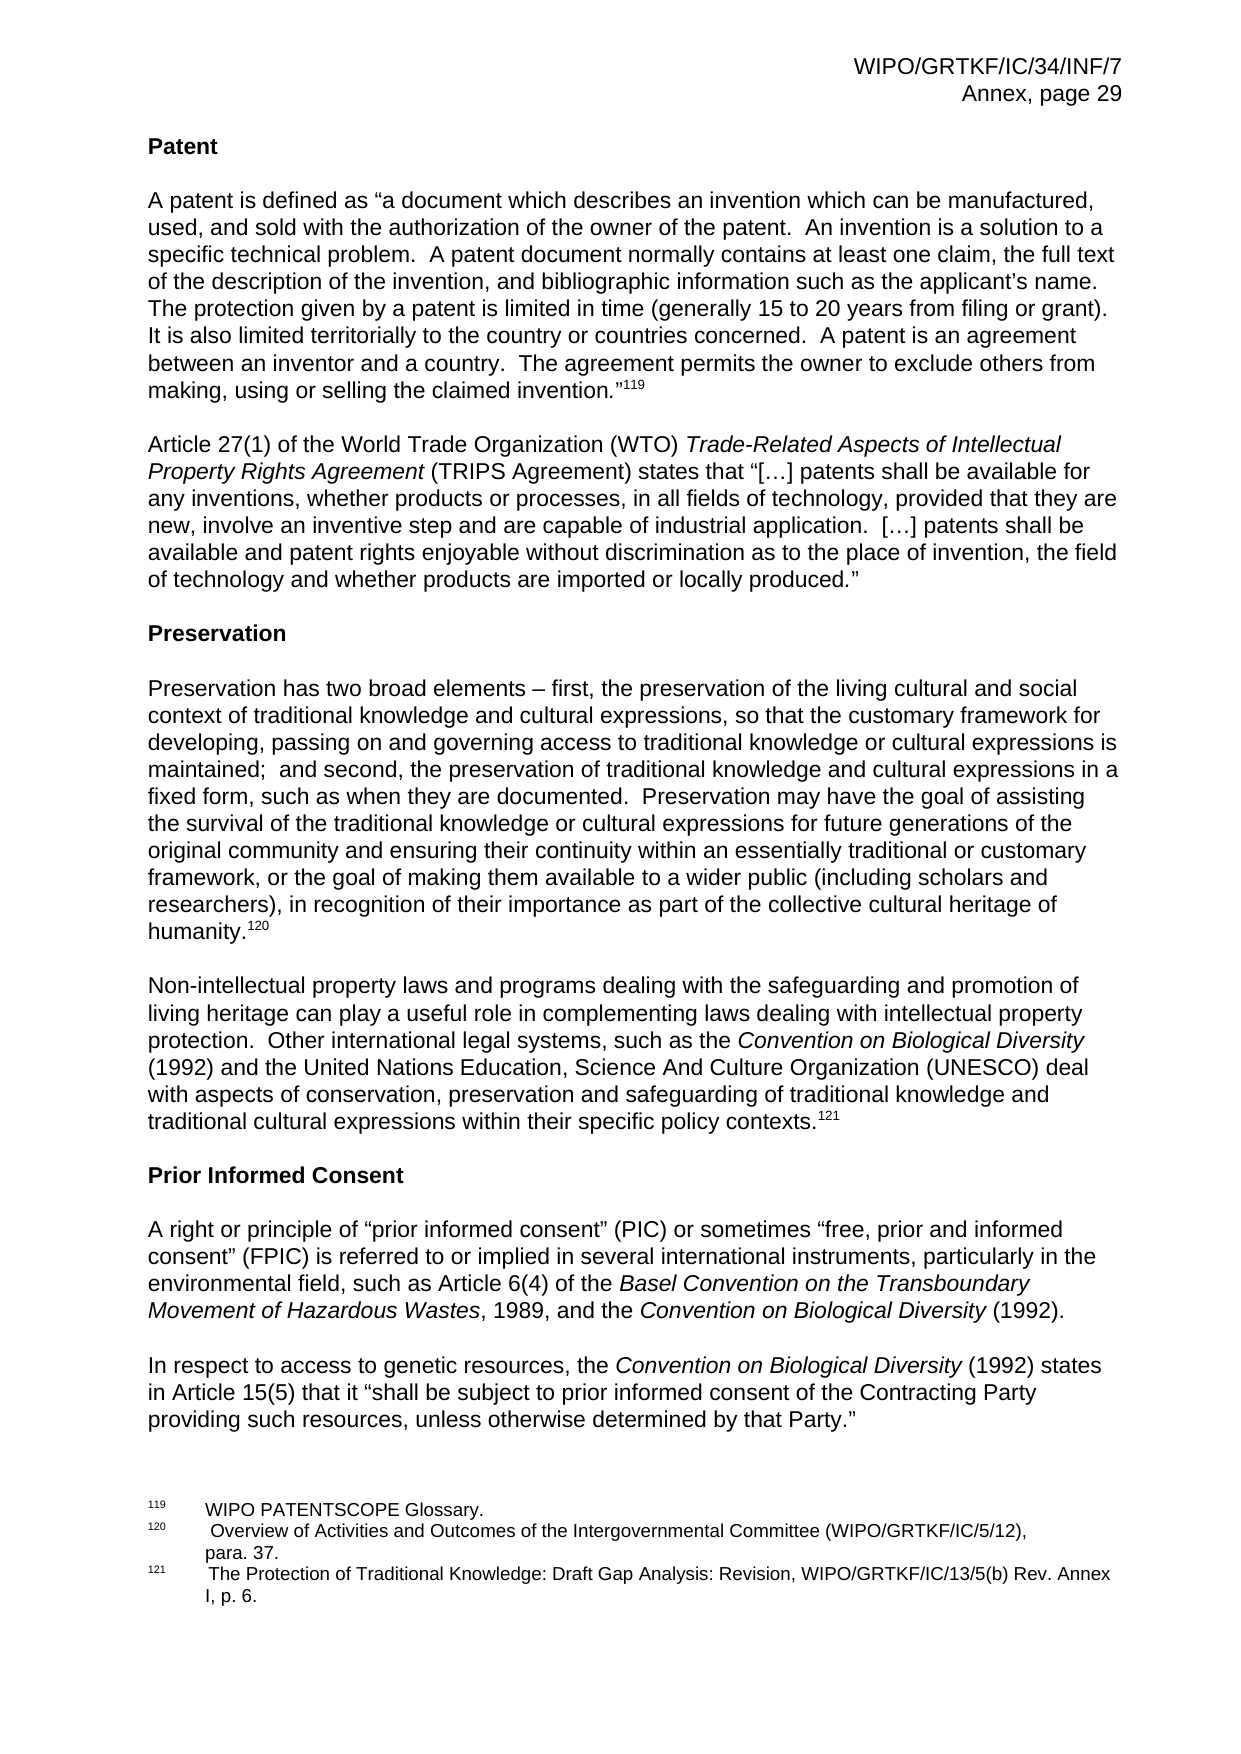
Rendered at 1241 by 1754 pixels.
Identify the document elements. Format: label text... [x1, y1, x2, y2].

text Patent [148, 132, 1122, 159]
text Preservation [148, 620, 1122, 647]
text In respect to access to genetic resources, the Convention on Biological Diversity (1992) states in Article 15(5) that it “shall be subject to prior informed consent of the Contracting Party providing such resources, unless otherwise determined by that Party.” [148, 1351, 1122, 1432]
text Preservation has two broad elements – first, the preservation of the living cultural and social context of traditional knowledge and cultural expressions, so that the customary framework for developing, passing on and governing access to traditional knowledge or cultural expressions is maintained; and second, the preservation of traditional knowledge and cultural expressions in a fixed form, such as when they are documented. Preservation may have the goal of assisting the survival of the traditional knowledge or cultural expressions for future generations of the original community and ensuring their continuity within an essentially traditional or customary framework, or the goal of making them available to a wider public (including scholars and researchers), in recognition of their importance as part of the collective cultural heritage of humanity. [148, 674, 1122, 945]
text A patent is defined as “a document which describes an invention which can be manufactured, used, and sold with the authorization of the owner of the patent. An invention is a solution to a specific technical problem. A patent document normally contains at least one claim, the full text of the description of the invention, and bibliographic information such as the applicant’s name. The protection given by a patent is limited in time (generally 15 to 20 years from filing or grant). It is also limited territorially to the country or countries concerned. A patent is an agreement between an inventor and a country. The agreement permits the owner to exclude others from making, using or selling the claimed invention.” [148, 186, 1122, 403]
text Prior Informed Consent [148, 1161, 1122, 1188]
text Non-intellectual property laws and programs dealing with the safeguarding and promotion of living heritage can play a useful role in complementing laws dealing with intellectual property protection. Other international legal systems, such as the Convention on Biological Diversity (1992) and the United Nations Education, Science And Culture Organization (UNESCO) deal with aspects of conservation, preservation and safeguarding of traditional knowledge and traditional cultural expressions within their specific policy contexts. [148, 972, 1122, 1134]
text A right or principle of “prior informed consent” (PIC) or sometimes “free, prior and informed consent” (FPIC) is referred to or implied in several international instruments, particularly in the environmental field, such as Article 6(4) of the Basel Convention on the Transboundary Movement of Hazardous Wastes, 1989, and the Convention on Biological Diversity (1992). [148, 1216, 1122, 1324]
text Article 27(1) of the World Trade Organization (WTO) Trade-Related Aspects of Intellectual Property Rights Agreement (TRIPS Agreement) states that “[…] patents shall be available for any inventions, whether products or processes, in all fields of technology, provided that they are new, involve an inventive step and are capable of industrial application. […] patents shall be available and patent rights enjoyable without discrimination as to the place of invention, the field of technology and whether products are imported or locally produced.” [148, 430, 1122, 593]
